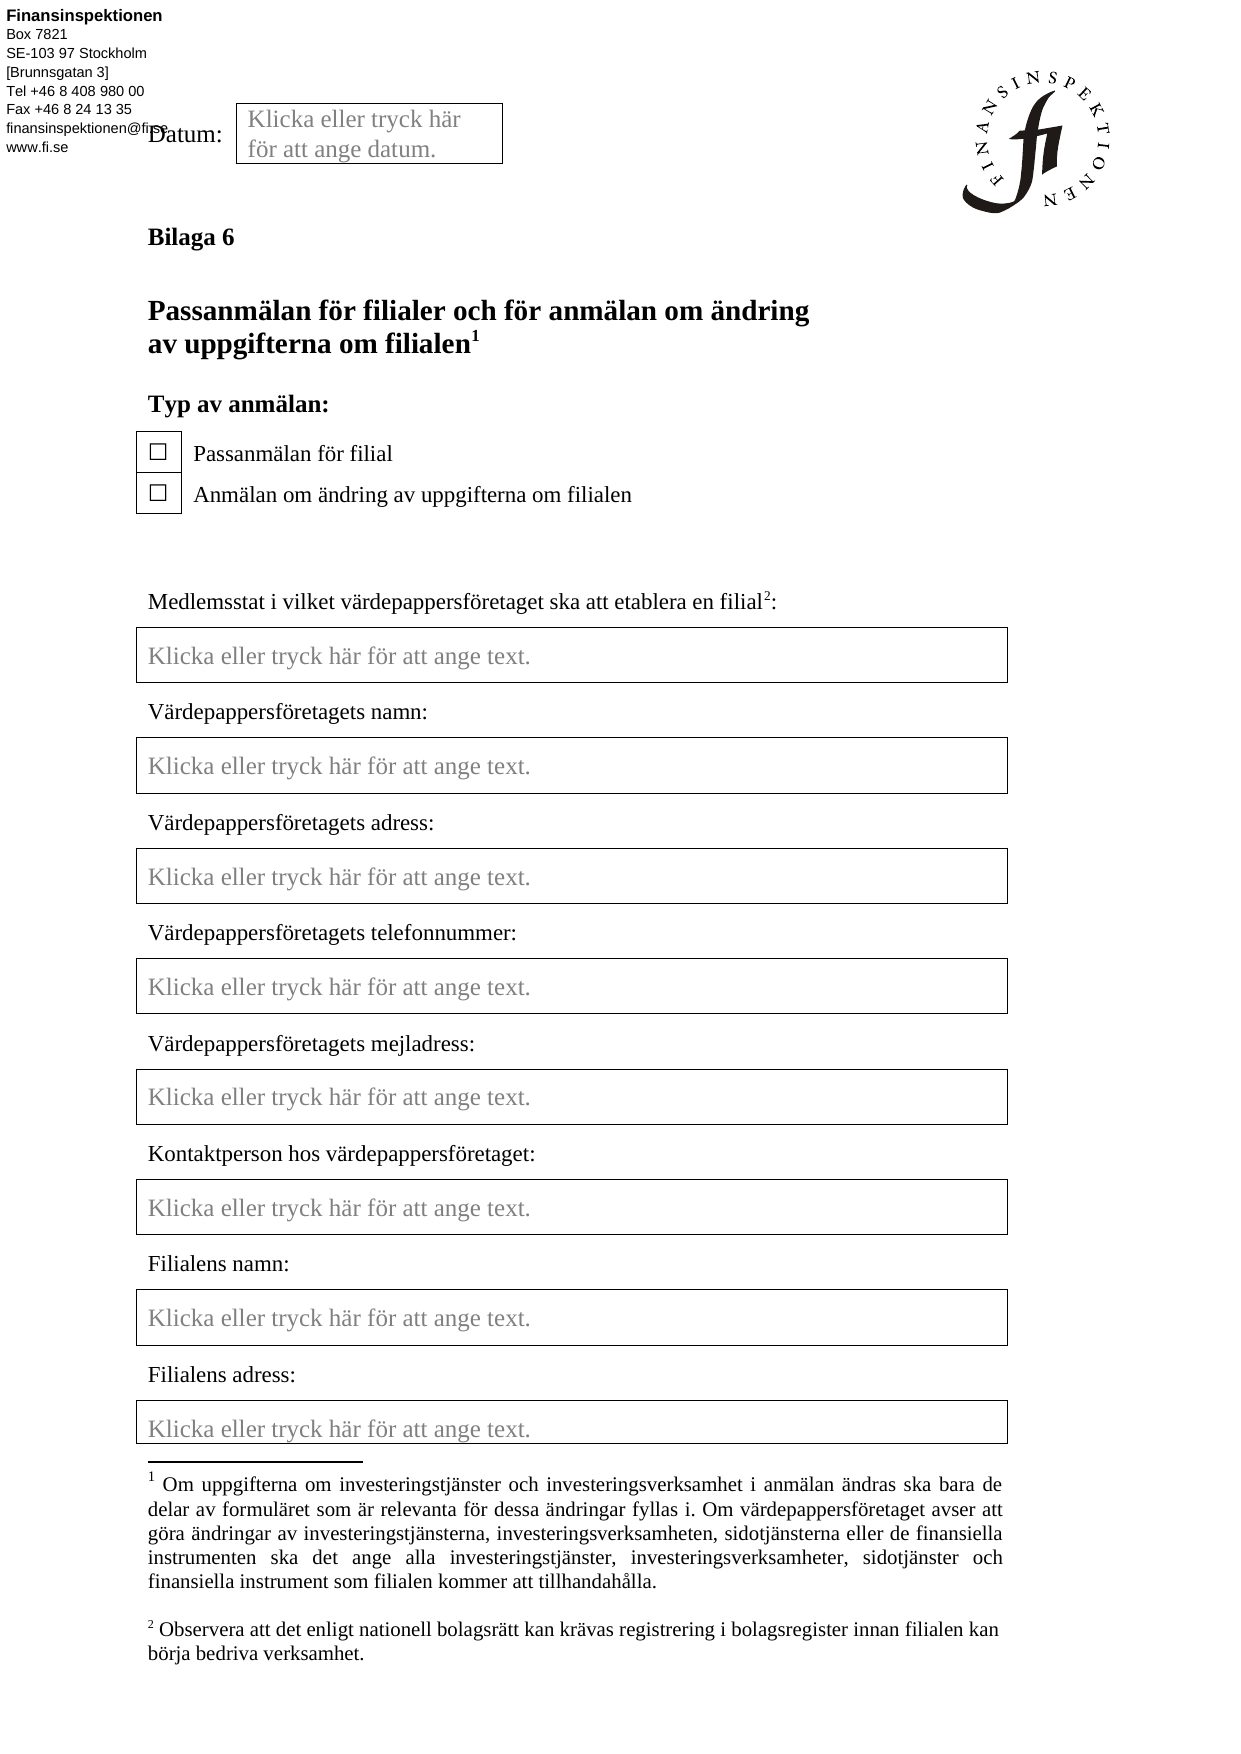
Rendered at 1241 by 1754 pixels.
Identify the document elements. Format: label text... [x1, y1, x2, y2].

table_header Datum: [136, 103, 236, 162]
text Värdepappersföretagets telefonnummer: [148, 916, 1004, 946]
text Medlemsstat i vilket värdepappersföretaget ska att etablera en filial: [148, 585, 1004, 614]
subtitle Typ av anmälan: [148, 389, 1004, 418]
text Värdepappersföretagets namn: [148, 696, 1004, 725]
table_cell Anmälan om ändring av uppgifterna om filialen [182, 472, 966, 513]
text Filialens namn: [148, 1248, 1004, 1277]
text Värdepappersföretagets mejladress: [148, 1027, 1004, 1056]
text Värdepappersföretagets adress: [148, 806, 1004, 835]
subtitle Bilaga 6 [148, 222, 1004, 251]
text Kontaktperson hos värdepappersföretaget: [148, 1137, 1004, 1166]
text Filialens adress: [148, 1358, 1004, 1387]
table_header Passanmälan för filial [182, 431, 966, 472]
subtitle Passanmälan för filialer och för anmälan om ändring av uppgifterna om filialen [148, 293, 1004, 360]
